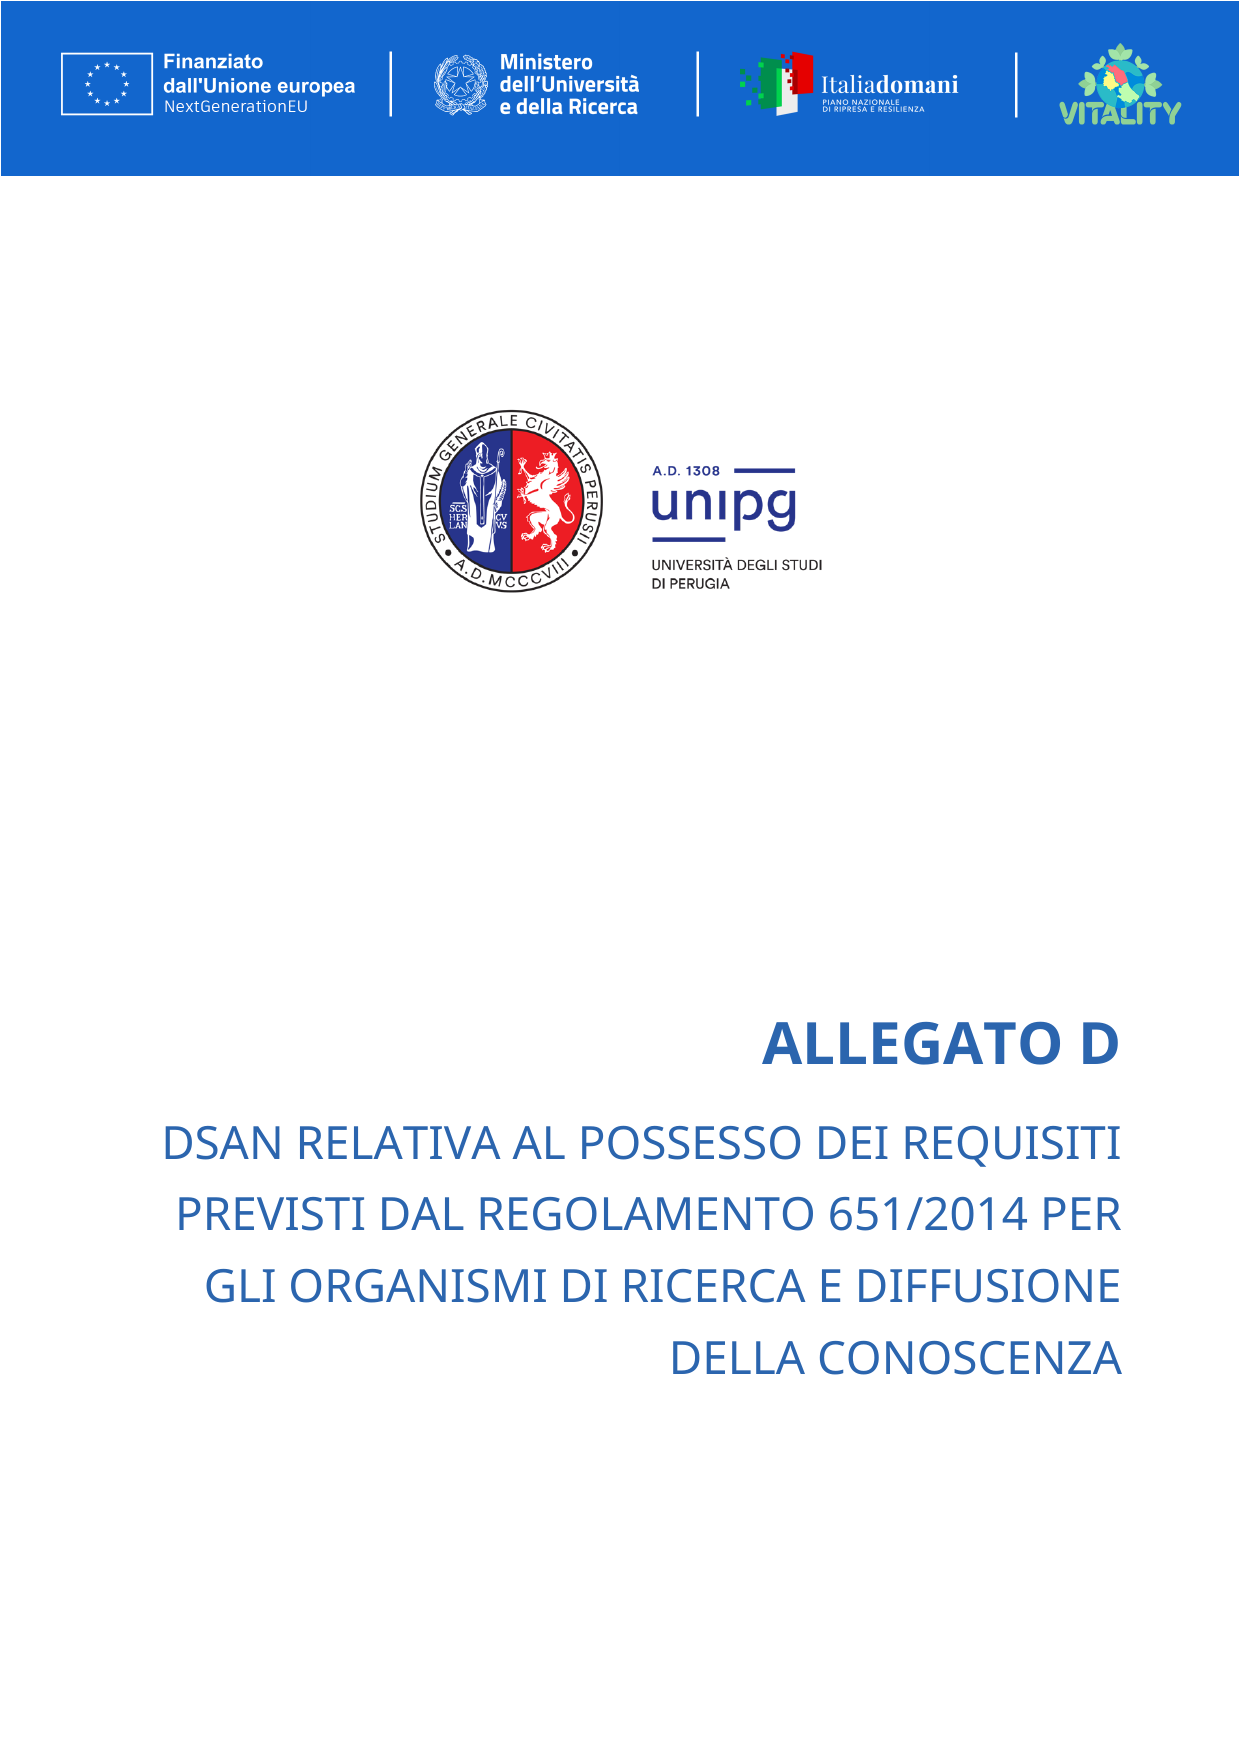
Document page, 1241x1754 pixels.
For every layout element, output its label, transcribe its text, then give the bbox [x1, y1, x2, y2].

picture [1, 1, 1239, 176]
picture [375, 378, 865, 623]
text Allegato D [118, 1002, 1122, 1082]
text DSAN RELATIVA AL POSSESSO DEI REQUISITI PREVISTI DAL REGOLAMENTO 651/2014 PER GLI ORGANISMI DI RICERCA E DIFFUSIONE DELLA CONOSCENZA [118, 1110, 1122, 1388]
